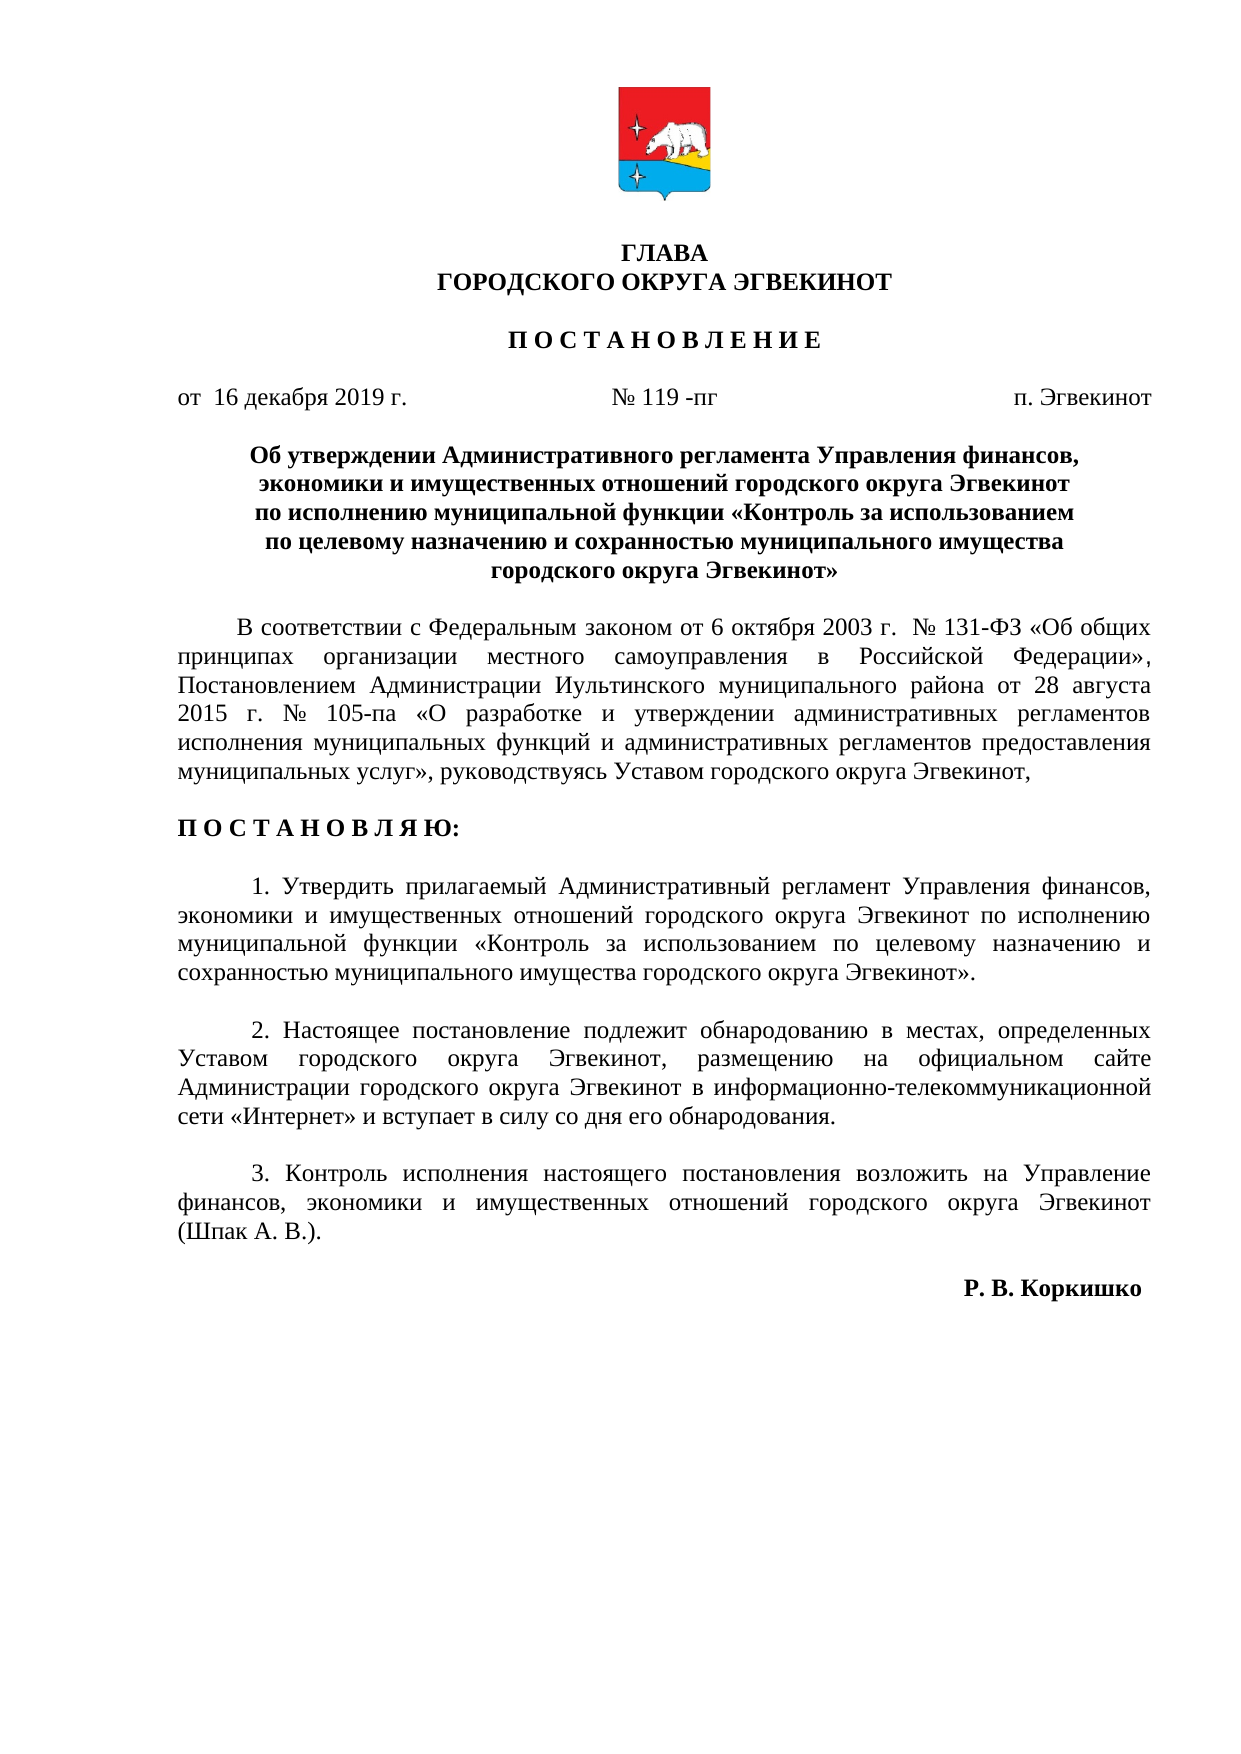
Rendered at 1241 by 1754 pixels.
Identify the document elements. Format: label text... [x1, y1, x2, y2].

table_header п. Эгвекинот [831, 382, 1163, 411]
text 2. Настоящее постановление подлежит обнародованию в местах, определенных Уставом городского округа Эгвекинот, размещению на официальном сайте Администрации городского округа Эгвекинот в информационно-телекоммуникационной сети «Интернет» и вступает в силу со дня его обнародования. [177, 1015, 1152, 1130]
subtitle ГОРОДСКОГО ОКРУГА ЭГВЕКИНОТ [177, 267, 1152, 296]
text В соответствии с Федеральным законом от 6 октября 2003 г. № 131-ФЗ «Об общих принципах организации местного самоуправления в Российской Федерации», Постановлением Администрации Иультинского муниципального района от 28 августа 2015 г. № 105-па «О разработке и утверждении административных регламентов исполнения муниципальных функций и административных регламентов предоставления муниципальных услуг», руководствуясь Уставом городского округа Эгвекинот, [177, 612, 1152, 785]
text по исполнению муниципальной функции «Контроль за использованием [177, 497, 1152, 526]
subtitle П О С Т А Н О В Л Е Н И Е [177, 325, 1152, 353]
text Р. В. Коркишко [177, 1273, 1152, 1302]
text экономики и имущественных отношений городского округа Эгвекинот [177, 468, 1152, 497]
table_header от 16 декабря 2019 г. [166, 382, 498, 411]
picture [618, 87, 711, 201]
text П О С Т А Н О В Л Я Ю: [177, 813, 1152, 842]
text Об утверждении Административного регламента Управления финансов, [177, 440, 1152, 468]
text городского округа Эгвекинот» [177, 555, 1152, 583]
subtitle ГЛАВА [177, 238, 1152, 267]
text 3. Контроль исполнения настоящего постановления возложить на Управление финансов, экономики и имущественных отношений городского округа Эгвекинот (Шпак А. В.). [177, 1158, 1152, 1245]
text 1. Утвердить прилагаемый Административный регламент Управления финансов, экономики и имущественных отношений городского округа Эгвекинот по исполнению муниципальной функции «Контроль за использованием по целевому назначению и сохранностью муниципального имущества городского округа Эгвекинот». [177, 871, 1152, 986]
table_header № 119 -пг [498, 382, 831, 411]
text по целевому назначению и сохранностью муниципального имущества [177, 526, 1152, 555]
picture [634, 167, 642, 186]
